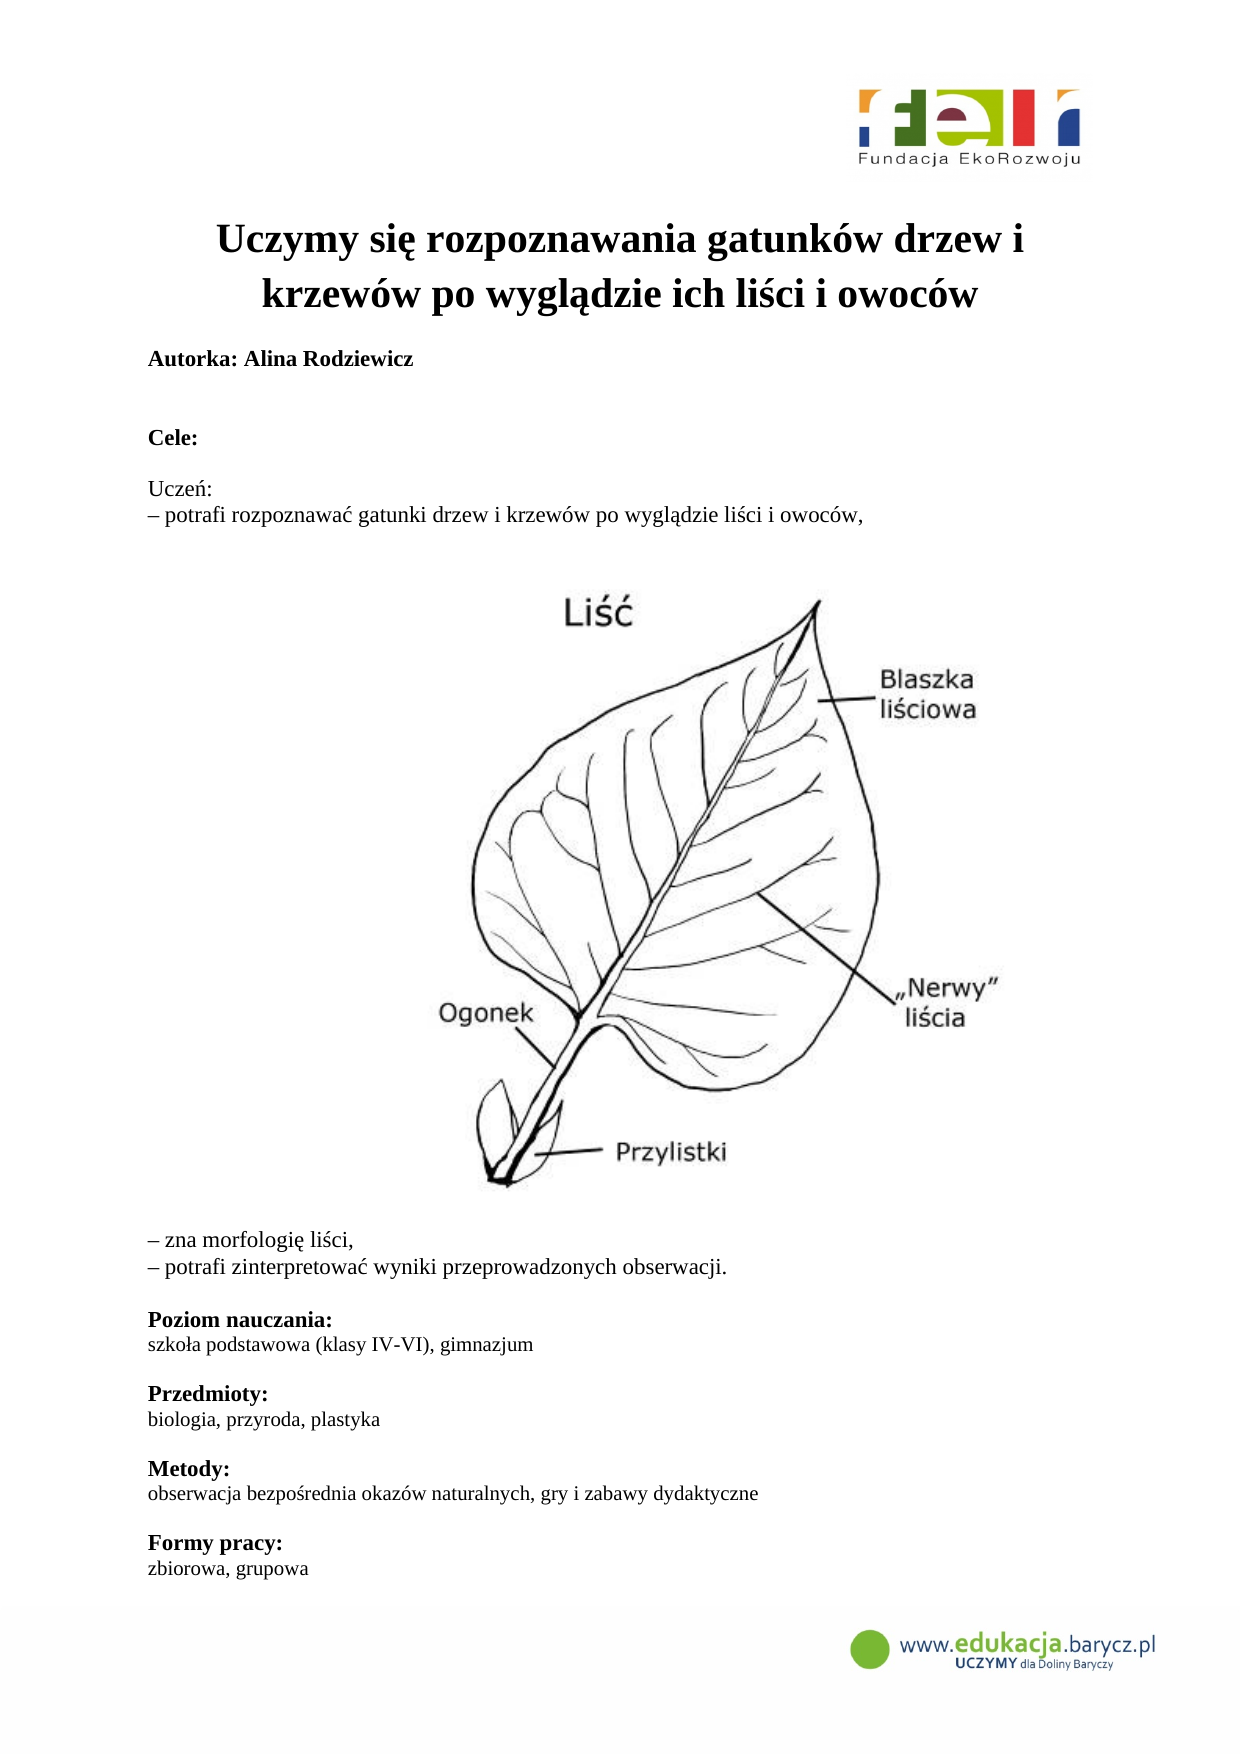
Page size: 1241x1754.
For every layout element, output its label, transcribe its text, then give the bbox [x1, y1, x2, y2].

picture [845, 73, 1093, 182]
text – potrafi zinterpretować wyniki przeprowadzonych obserwacji. [148, 1253, 1093, 1279]
text Uczymy się rozpoznawania gatunków drzew i krzewów po wyglądzie ich liści i owoców [148, 214, 1093, 317]
text Autorka: Alina Rodziewicz [148, 345, 1093, 371]
picture [0, 1606, 1241, 1754]
text Uczeń: [148, 475, 1093, 501]
text Przedmioty: [148, 1380, 1093, 1406]
picture [353, 527, 1048, 1248]
text Formy pracy: [148, 1505, 1093, 1555]
text Poziom nauczania: szkoła podstawowa (klasy IV-VI), gimnazjum [148, 1306, 1093, 1356]
text zbiorowa, grupowa [148, 1555, 1093, 1579]
text obserwacja bezpośrednia okazów naturalnych, gry i zabawy dydaktyczne [148, 1481, 1093, 1505]
text Cele: [148, 424, 1093, 450]
text Metody: [148, 1454, 1093, 1481]
text biologia, przyroda, plastyka [148, 1406, 1093, 1431]
text – potrafi rozpoznawać gatunki drzew i krzewów po wyglądzie liści i owoców, [148, 501, 1093, 528]
